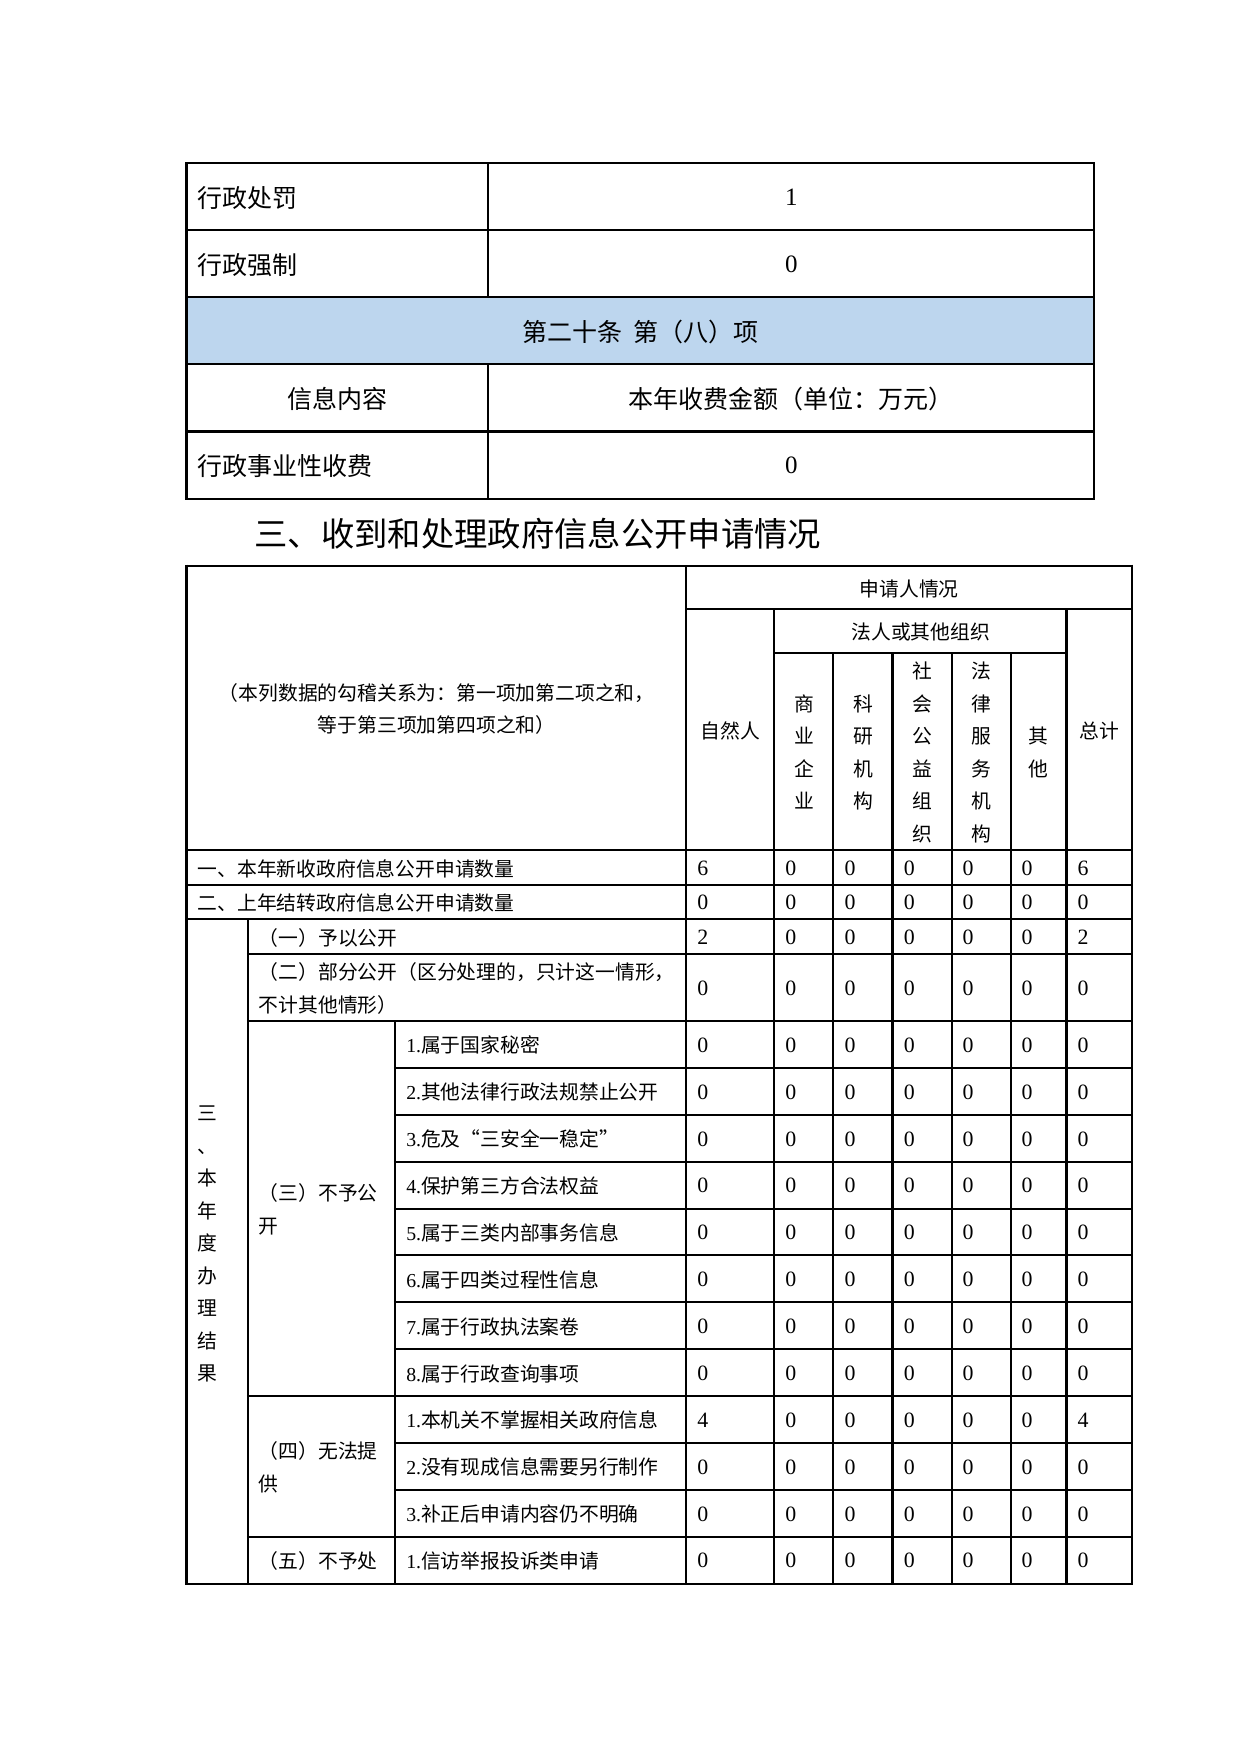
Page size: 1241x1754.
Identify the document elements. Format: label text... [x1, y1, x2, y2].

table_cell 0 [894, 1444, 951, 1489]
table_cell 0 [894, 886, 951, 918]
table_cell 6.属于四类过程性信息 [396, 1256, 685, 1301]
table_cell 0 [834, 1163, 891, 1207]
table_cell 0 [1012, 1256, 1065, 1301]
table_cell 0 [953, 886, 1010, 918]
table_cell 0 [1068, 955, 1131, 1020]
list 收到和处理政府信息公开申请情况 [187, 500, 1053, 564]
table_cell 法人或其他组织 [775, 610, 1065, 652]
table_cell 0 [1068, 1163, 1131, 1207]
table_cell 0 [1068, 886, 1131, 918]
table_cell 0 [687, 1538, 773, 1582]
table_cell 0 [1068, 1116, 1131, 1161]
table_cell 0 [775, 1256, 832, 1301]
table_cell 行政处罚 [188, 164, 487, 229]
table_cell 0 [1012, 1022, 1065, 1067]
table_cell 0 [894, 1491, 951, 1536]
table_cell 0 [1068, 1210, 1131, 1254]
table_cell 0 [1068, 1538, 1131, 1582]
table_cell 0 [834, 886, 891, 918]
table_cell 0 [834, 1022, 891, 1067]
table_cell 0 [775, 851, 832, 884]
table_cell 法律服务机构 [953, 654, 1010, 849]
table_cell 0 [775, 1538, 832, 1582]
table_cell 行政强制 [188, 231, 487, 296]
table_cell 0 [1068, 1303, 1131, 1348]
table_cell 其他 [1012, 654, 1065, 849]
table_cell 0 [953, 1397, 1010, 1442]
table_cell 0 [894, 851, 951, 884]
table_cell 0 [1068, 1491, 1131, 1536]
table_cell 0 [775, 1444, 832, 1489]
table_cell 0 [953, 1163, 1010, 1207]
table_cell 8.属于行政查询事项 [396, 1350, 685, 1395]
table_cell 0 [775, 1397, 832, 1442]
table_cell 3.危及“三安全一稳定” [396, 1116, 685, 1161]
table_cell 0 [894, 1069, 951, 1114]
table_cell 0 [1012, 1491, 1065, 1536]
table_cell 0 [775, 920, 832, 953]
table_cell 0 [953, 1538, 1010, 1582]
table_cell 0 [834, 1397, 891, 1442]
table_cell 0 [894, 1163, 951, 1207]
table_cell 4 [687, 1397, 773, 1442]
table_cell 商业企业 [775, 654, 832, 849]
table_cell 0 [953, 1256, 1010, 1301]
table_cell 0 [953, 1069, 1010, 1114]
table_cell 行政事业性收费 [188, 433, 487, 497]
table_cell 2.其他法律行政法规禁止公开 [396, 1069, 685, 1114]
table_cell 0 [953, 920, 1010, 953]
table_cell （三）不予公开 [249, 1022, 394, 1395]
table_cell 0 [687, 1350, 773, 1395]
table_cell 5.属于三类内部事务信息 [396, 1210, 685, 1254]
table_cell 0 [953, 1210, 1010, 1254]
table_cell 0 [894, 1350, 951, 1395]
table_cell 0 [687, 1163, 773, 1207]
table_cell 总计 [1068, 610, 1131, 849]
table_cell 0 [775, 1491, 832, 1536]
table_cell 0 [687, 1022, 773, 1067]
table_cell 0 [489, 433, 1093, 497]
table_cell 0 [1012, 1210, 1065, 1254]
table_cell 4.保护第三方合法权益 [396, 1163, 685, 1207]
table_cell 0 [834, 1444, 891, 1489]
table_cell 0 [894, 1397, 951, 1442]
table_cell 0 [687, 1210, 773, 1254]
table_cell 2.没有现成信息需要另行制作 [396, 1444, 685, 1489]
table_cell 0 [1012, 1397, 1065, 1442]
table_cell 0 [894, 1022, 951, 1067]
table_cell 0 [775, 886, 832, 918]
table_cell 0 [834, 1256, 891, 1301]
table_cell 0 [953, 1491, 1010, 1536]
table_cell 7.属于行政执法案卷 [396, 1303, 685, 1348]
table_cell 0 [953, 851, 1010, 884]
table_cell 0 [775, 1163, 832, 1207]
table_cell 0 [1012, 1303, 1065, 1348]
table_cell 0 [834, 1210, 891, 1254]
table_cell 1 [489, 164, 1093, 229]
table_cell 0 [687, 1444, 773, 1489]
table_cell 0 [687, 1491, 773, 1536]
table_cell 0 [834, 920, 891, 953]
table_cell 0 [1012, 1069, 1065, 1114]
table_cell 0 [834, 1350, 891, 1395]
table_cell 0 [775, 1116, 832, 1161]
table_cell 0 [1068, 1022, 1131, 1067]
table_cell 0 [687, 1256, 773, 1301]
table_cell 0 [775, 1350, 832, 1395]
table_cell 0 [1012, 1350, 1065, 1395]
table_cell 0 [775, 1303, 832, 1348]
table_cell 0 [775, 955, 832, 1020]
table_cell 0 [894, 920, 951, 953]
table_cell 0 [775, 1022, 832, 1067]
table_cell 社会公益组织 [894, 654, 951, 849]
table_cell 0 [1012, 1163, 1065, 1207]
table_cell 0 [894, 1116, 951, 1161]
table_cell （一）予以公开 [249, 920, 685, 953]
table_cell 0 [834, 955, 891, 1020]
table_cell 0 [1012, 851, 1065, 884]
table_cell 0 [894, 1210, 951, 1254]
table_cell 0 [687, 1303, 773, 1348]
table_cell 1.属于国家秘密 [396, 1022, 685, 1067]
table_cell 三、本年度办理结果 [188, 920, 247, 1582]
table_cell 0 [775, 1210, 832, 1254]
table_cell （四）无法提供 [249, 1397, 394, 1536]
table_cell （五）不予处理 [249, 1538, 394, 1582]
table_cell 0 [1012, 920, 1065, 953]
table_cell 0 [834, 1116, 891, 1161]
table_cell 0 [953, 1022, 1010, 1067]
table_cell 0 [834, 1538, 891, 1582]
table_header （本列数据的勾稽关系为：第一项加第二项之和， 等于第三项加第四项之和） [188, 567, 685, 849]
table_cell 0 [894, 955, 951, 1020]
table_cell 0 [1068, 1444, 1131, 1489]
table_cell 0 [953, 1303, 1010, 1348]
table_cell 0 [687, 1116, 773, 1161]
table_cell 0 [1068, 1350, 1131, 1395]
table_cell 1.本机关不掌握相关政府信息 [396, 1397, 685, 1442]
table_cell 0 [834, 851, 891, 884]
table_cell 0 [687, 955, 773, 1020]
table_cell 自然人 [687, 610, 773, 849]
table_cell （二）部分公开（区分处理的，只计这一情形，不计其他情形） [249, 955, 685, 1020]
table_cell 一、本年新收政府信息公开申请数量 [188, 851, 685, 884]
table_cell 0 [953, 1116, 1010, 1161]
table_cell 0 [1012, 1116, 1065, 1161]
table_cell 0 [894, 1303, 951, 1348]
table_cell 0 [687, 1069, 773, 1114]
table_cell 信息内容 [188, 365, 487, 430]
table_cell 0 [834, 1069, 891, 1114]
table_cell 3.补正后申请内容仍不明确 [396, 1491, 685, 1536]
table_cell 0 [1012, 1444, 1065, 1489]
table_cell 0 [894, 1256, 951, 1301]
table_cell 0 [1012, 955, 1065, 1020]
table_cell 2 [1068, 920, 1131, 953]
table_cell 0 [953, 1350, 1010, 1395]
table_cell 0 [1068, 1069, 1131, 1114]
table_header 申请人情况 [687, 567, 1131, 608]
table_cell 0 [834, 1303, 891, 1348]
table_cell 1.信访举报投诉类申请 [396, 1538, 685, 1582]
table_cell 第二十条 第（八）项 [188, 298, 1093, 363]
table_cell 4 [1068, 1397, 1131, 1442]
table_cell 6 [1068, 851, 1131, 884]
table_cell 2 [687, 920, 773, 953]
table_cell 0 [953, 1444, 1010, 1489]
table_cell 0 [489, 231, 1093, 296]
table_cell 0 [1012, 1538, 1065, 1582]
table_cell 本年收费金额（单位：万元） [489, 365, 1093, 430]
table_cell 0 [834, 1491, 891, 1536]
table_cell 0 [1068, 1256, 1131, 1301]
table_cell 0 [1012, 886, 1065, 918]
table_cell 0 [775, 1069, 832, 1114]
table_cell 6 [687, 851, 773, 884]
table_cell 0 [953, 955, 1010, 1020]
table_cell 科研机构 [834, 654, 891, 849]
table_cell 0 [894, 1538, 951, 1582]
table_cell 0 [687, 886, 773, 918]
table_cell 二、上年结转政府信息公开申请数量 [188, 886, 685, 918]
